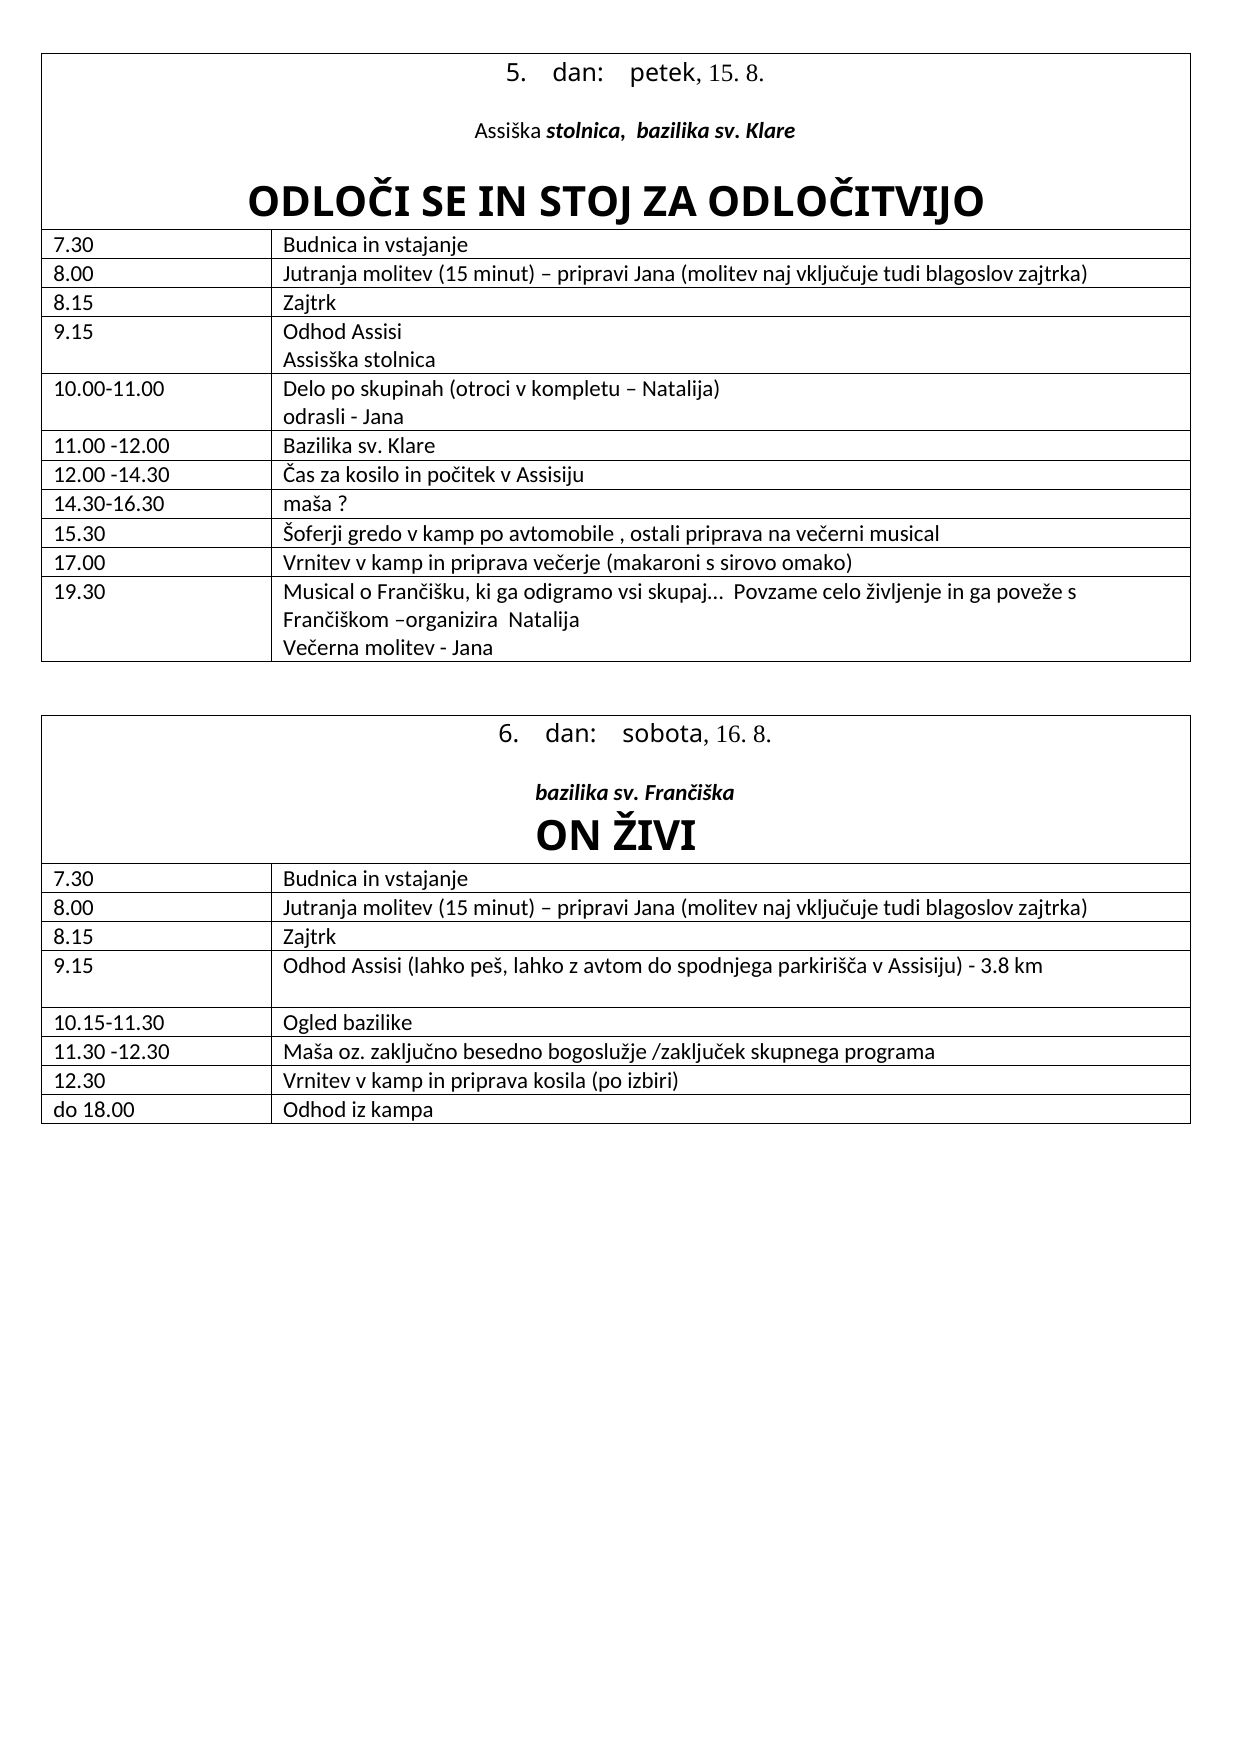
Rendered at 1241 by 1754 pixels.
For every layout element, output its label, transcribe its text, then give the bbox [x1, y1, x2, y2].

table_cell Čas za kosilo in počitek v Assisiju [272, 461, 1190, 488]
table_cell Vrnitev v kamp in priprava večerje (makaroni s sirovo omako) [272, 548, 1190, 576]
table_cell Vrnitev v kamp in priprava kosila (po izbiri) [272, 1066, 1190, 1094]
table_cell 8.15 [42, 288, 271, 316]
table_cell 11.00 -12.00 [42, 431, 271, 459]
table_cell Delo po skupinah (otroci v kompletu – Natalija) odrasli - Jana [272, 374, 1190, 430]
table_cell Zajtrk [272, 288, 1190, 316]
table_cell Jutranja molitev (15 minut) – pripravi Jana (molitev naj vključuje tudi blagoslov zajtrka) [272, 893, 1190, 921]
table_cell 8.00 [42, 259, 271, 287]
table_cell Musical o Frančišku, ki ga odigramo vsi skupaj… Povzame celo življenje in ga poveže s Frančiškom –organizira Natalija Večerna molitev - Jana [272, 577, 1190, 661]
table_cell 8.00 [42, 893, 271, 921]
table_cell 9.15 [42, 317, 271, 373]
table_cell maša ? [272, 490, 1190, 518]
table_cell Zajtrk [272, 922, 1190, 950]
table_cell 14.30-16.30 [42, 490, 271, 518]
table_cell Budnica in vstajanje [272, 230, 1190, 258]
table_cell Budnica in vstajanje [272, 864, 1190, 892]
table_cell 11.30 -12.30 [42, 1037, 271, 1065]
table_cell 10.15-11.30 [42, 1008, 271, 1036]
table_cell 9.15 [42, 951, 271, 1007]
table_cell 15.30 [42, 519, 271, 547]
table_cell Ogled bazilike [272, 1008, 1190, 1036]
table_cell 8.15 [42, 922, 271, 950]
table_cell Šoferji gredo v kamp po avtomobile , ostali priprava na večerni musical [272, 519, 1190, 547]
table_cell 7.30 [42, 864, 271, 892]
table_cell 12.30 [42, 1066, 271, 1094]
table_cell do 18.00 [42, 1095, 271, 1123]
table_cell 10.00-11.00 [42, 374, 271, 430]
table_cell Maša oz. zaključno besedno bogoslužje /zaključek skupnega programa [272, 1037, 1190, 1065]
table_cell Odhod Assisi Assisška stolnica [272, 317, 1190, 373]
table_cell 19.30 [42, 577, 271, 661]
table_header 6. dan: sobota, 16. 8. bazilika sv. Frančiška ON ŽIVI [42, 716, 1190, 863]
table_header 5. dan: petek, 15. 8. Assiška stolnica, bazilika sv. Klare ODLOČI SE IN STOJ ZA ODLOČITVIJO [42, 54, 1190, 229]
table_cell 12.00 -14.30 [42, 461, 271, 488]
table_cell Odhod iz kampa [272, 1095, 1190, 1123]
table_cell 17.00 [42, 548, 271, 576]
table_cell Odhod Assisi (lahko peš, lahko z avtom do spodnjega parkirišča v Assisiju) - 3.8 km [272, 951, 1190, 1007]
table_cell Bazilika sv. Klare [272, 431, 1190, 459]
table_cell 7.30 [42, 230, 271, 258]
table_cell Jutranja molitev (15 minut) – pripravi Jana (molitev naj vključuje tudi blagoslov zajtrka) [272, 259, 1190, 287]
